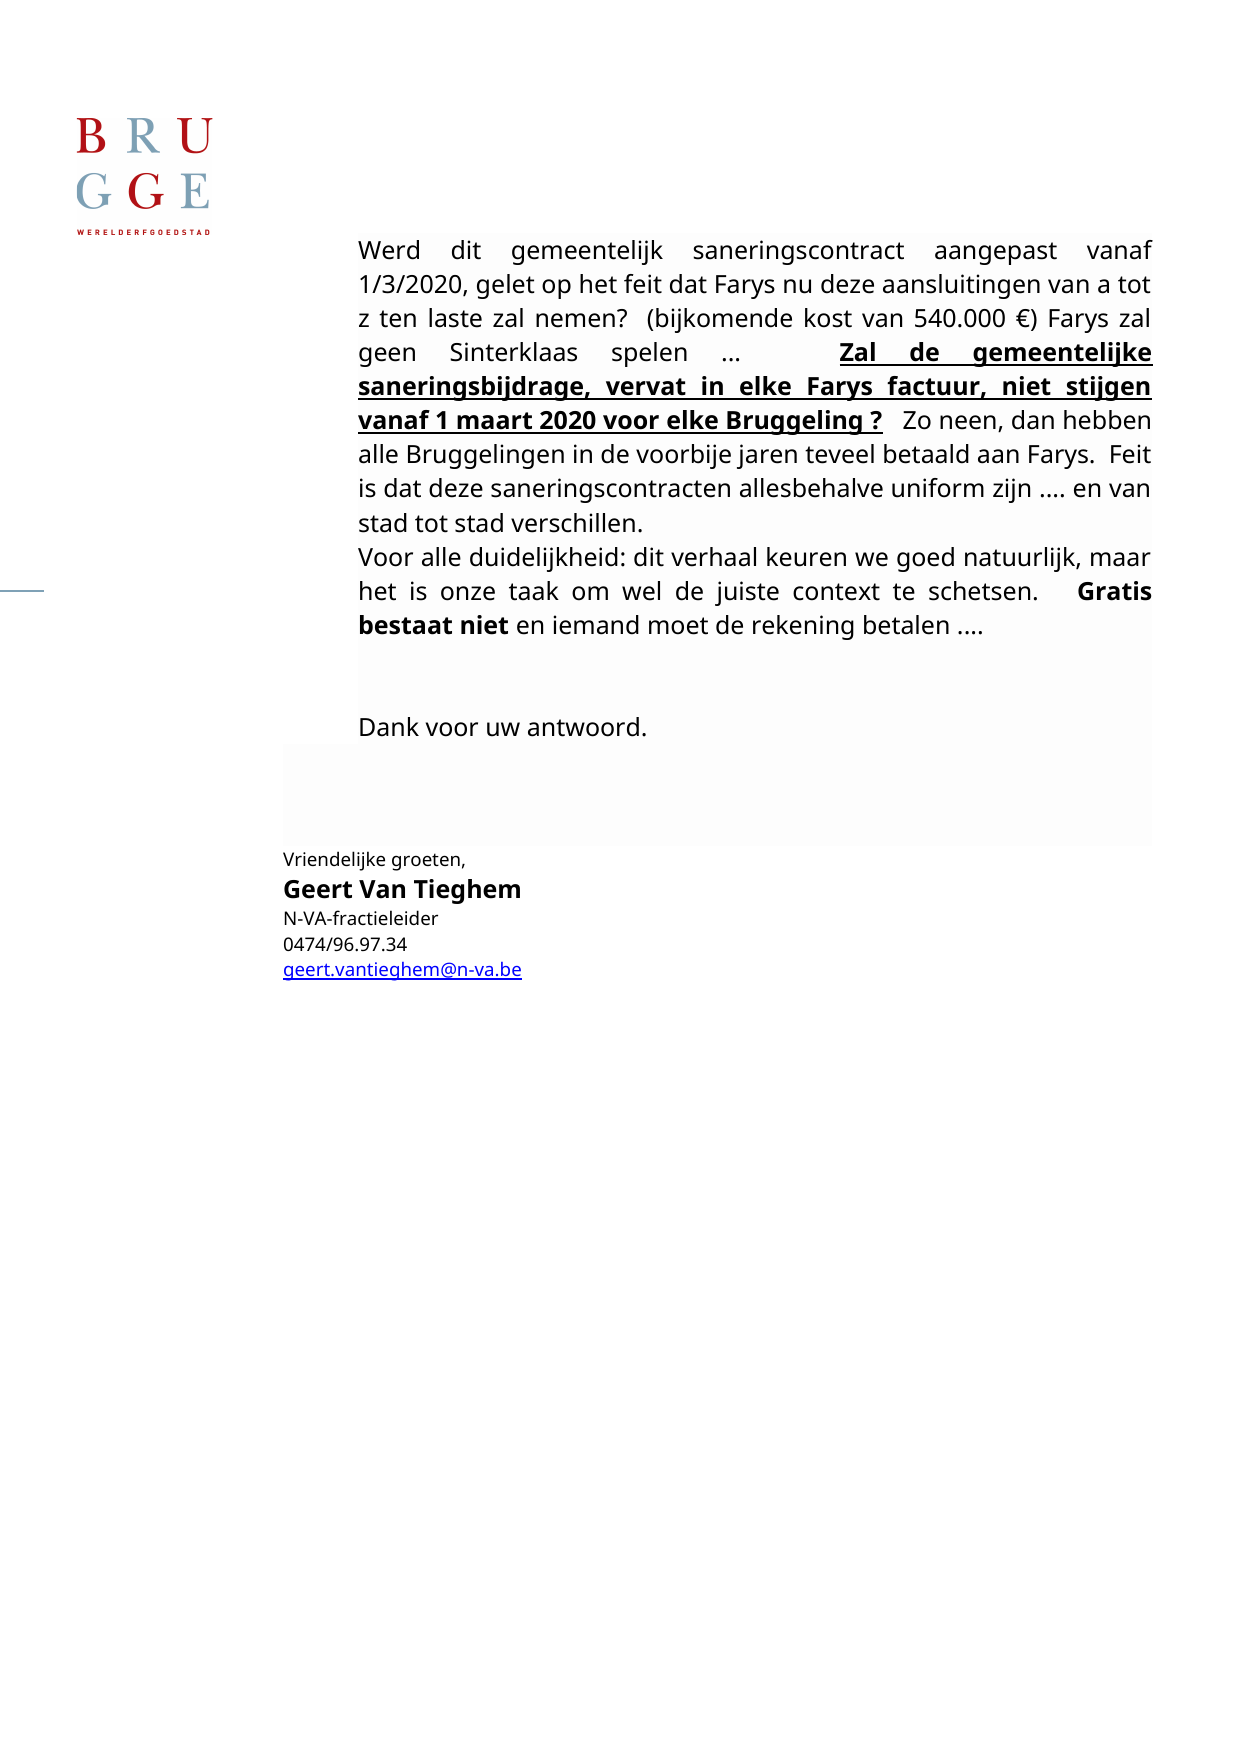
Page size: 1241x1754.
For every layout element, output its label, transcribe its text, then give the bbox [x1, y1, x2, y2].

picture [76, 118, 213, 235]
list Voor alle duidelijkheid: dit verhaal keuren we goed natuurlijk, maar het is onze taak om wel de juiste context te schetsen. Gratis bestaat niet en iemand moet de rekening betalen .... [358, 539, 1152, 641]
text Vriendelijke groeten, [283, 846, 1152, 871]
list Werd dit gemeentelijk saneringscontract aangepast vanaf 1/3/2020, gelet op het feit dat Farys nu deze aansluitingen van a tot z ten laste zal nemen? (bijkomende kost van 540.000 €) Farys zal geen Sinterklaas spelen ... Zal de gemeentelijke saneringsbijdrage, vervat in elke Farys factuur, niet stijgen vanaf 1 maart 2020 voor elke Bruggeling ? Zo neen, dan hebben alle Bruggelingen in de voorbije jaren teveel betaald aan Farys. Feit is dat deze saneringscontracten allesbehalve uniform zijn .... en van stad tot stad verschillen. [358, 233, 1152, 398]
list Werd dit gemeentelijk saneringscontract aangepast vanaf 1/3/2020, gelet op het feit dat Farys nu deze aansluitingen van a tot z ten laste zal nemen? (bijkomende kost van 540.000 €) Farys zal geen Sinterklaas spelen ... Zal de gemeentelijke saneringsbijdrage, vervat in elke Farys factuur, niet stijgen vanaf 1 maart 2020 voor elke Bruggeling ? Zo neen, dan hebben alle Bruggelingen in de voorbije jaren teveel betaald aan Farys. Feit is dat deze saneringscontracten allesbehalve uniform zijn .... en van stad tot stad verschillen. [358, 400, 1152, 539]
text N-VA-fractieleider [283, 905, 1152, 931]
text 0474/96.97.34 [283, 931, 1152, 956]
text geert.vantieghem@n-va.be [283, 956, 1152, 982]
list Dank voor uw antwoord. [358, 709, 1152, 744]
text Geert Van Tieghem [283, 871, 1152, 905]
